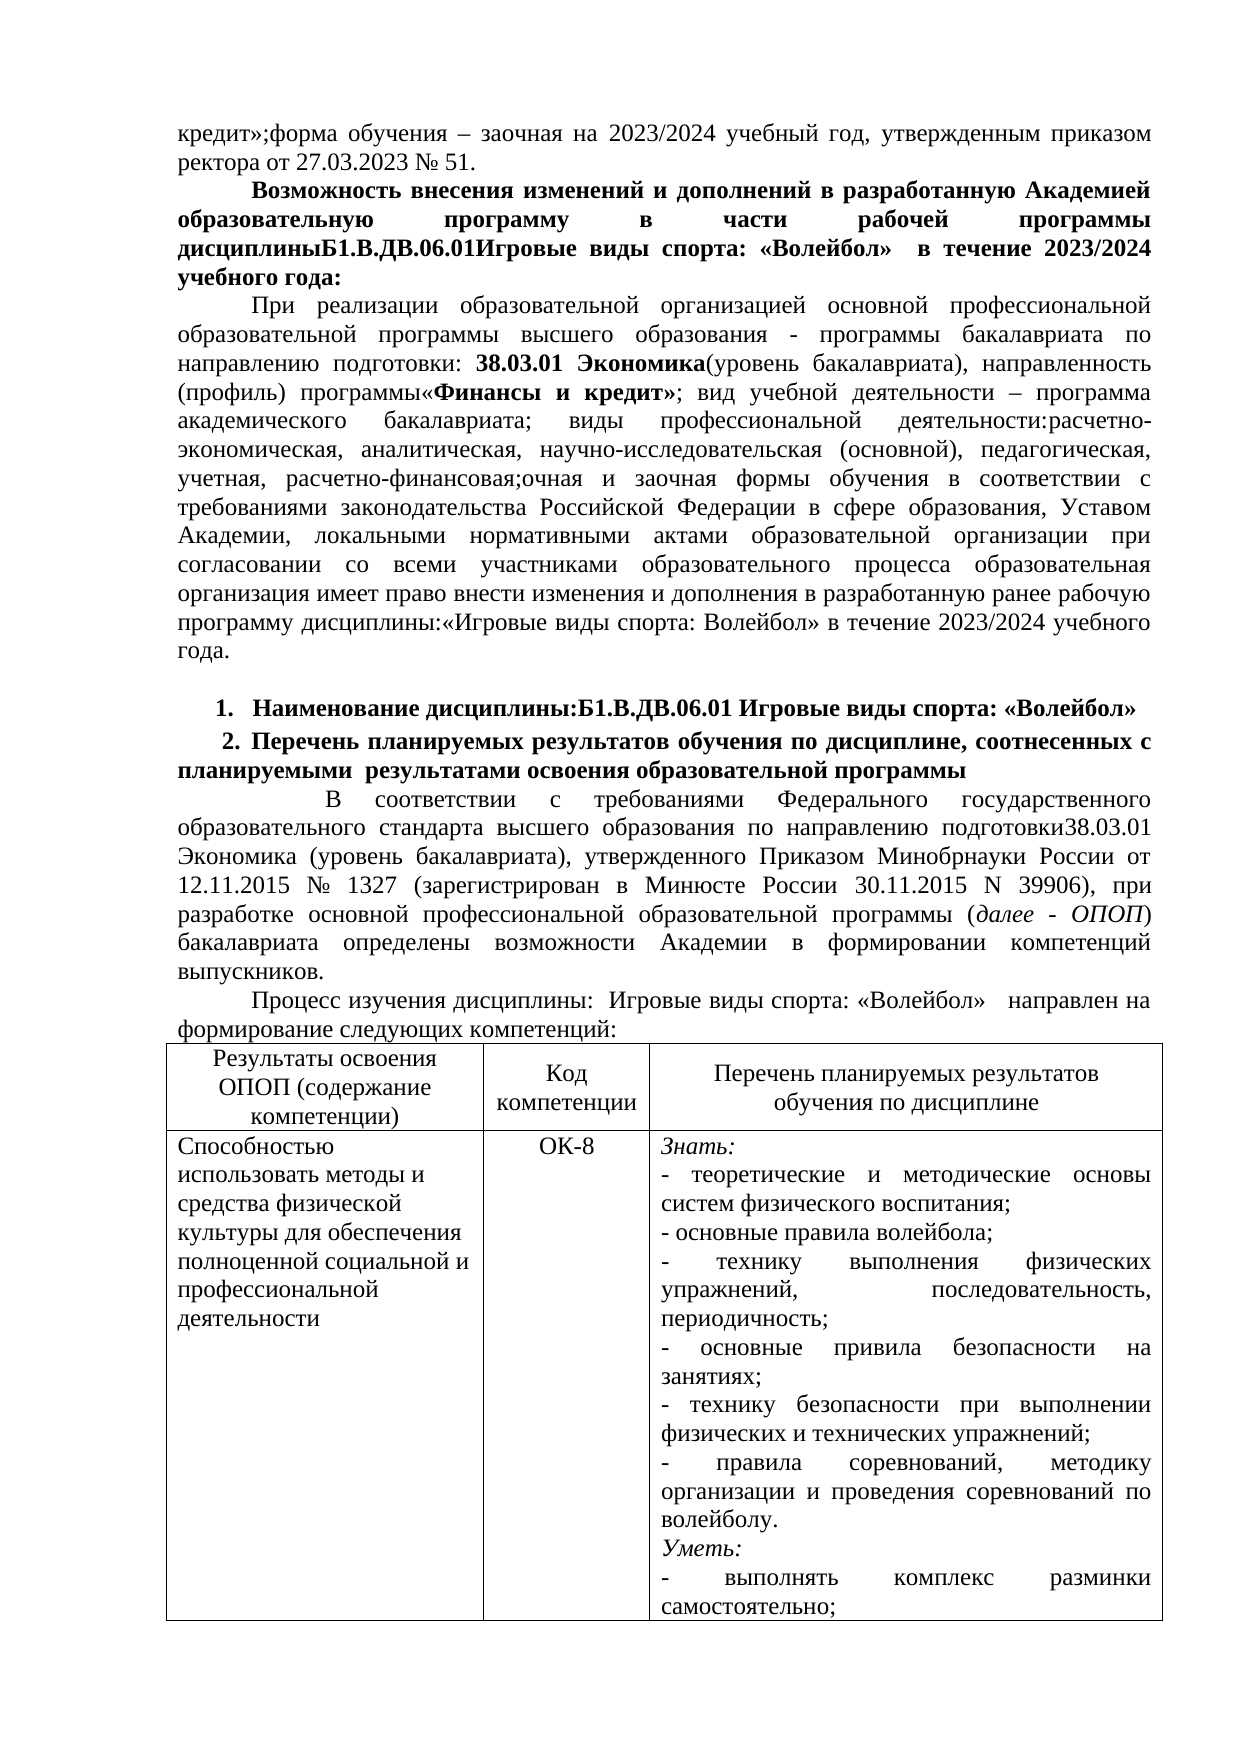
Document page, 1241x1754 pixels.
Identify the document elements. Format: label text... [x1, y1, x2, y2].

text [177, 118, 1152, 176]
table_header Код компетенции [484, 1044, 649, 1130]
table_header Перечень планируемых результатов обучения по дисциплине [650, 1044, 1162, 1130]
text При реализации образовательной организацией основной профессиональной образовательной программы высшего образования - программы бакалавриата по направлению подготовки: 38.03.01 Экономика(уровень бакалавриата), направленность (профиль) программы«Финансы и кредит»; вид учебной деятельности – программа академического бакалавриата; виды профессиональной деятельности:расчетно-экономическая, аналитическая, научно-исследовательская (основной), педагогическая, учетная, расчетно-финансовая;очная и заочная формы обучения в соответствии с требованиями законодательства Российской Федерации в сфере образования, Уставом Академии, локальными нормативными актами образовательной организации при согласовании со всеми участниками образовательного процесса образовательная организация имеет право внести изменения и дополнения в разработанную ранее рабочую программу дисциплины:«Игровые виды спорта: Волейбол» в течение 2023/2024 учебного года. [177, 291, 1152, 664]
list Перечень планируемых результатов обучения по дисциплине, соотнесенных с планируемыми результатами освоения образовательной программы [177, 726, 1152, 784]
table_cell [650, 1131, 1162, 1619]
text Процесс изучения дисциплины: Игровые виды спорта: «Волейбол» направлен на формирование следующих компетенций: [177, 985, 1152, 1042]
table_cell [167, 1131, 483, 1619]
text В соответствии с требованиями Федерального государственного образовательного стандарта высшего образования по направлению подготовки38.03.01 Экономика (уровень бакалавриата), утвержденного Приказом Минобрнауки России от 12.11.2015 № 1327 (зарегистрирован в Минюсте России 30.11.2015 N 39906), при разработке основной профессиональной образовательной программы (далее - ОПОП) бакалавриата определены возможности Академии в формировании компетенций выпускников. [177, 784, 1152, 985]
text Возможность внесения изменений и дополнений в разработанную Академией образовательную программу в части рабочей программы дисциплиныБ1.В.ДВ.06.01Игровые виды спорта: «Волейбол» в течение 2023/2024 учебного года: [177, 176, 1152, 291]
list Наименование дисциплины:Б1.В.ДВ.06.01 Игровые виды спорта: «Волейбол» [215, 693, 1152, 722]
table_cell ОК-8 ПК-7 [484, 1131, 649, 1619]
table_header Результаты освоения ОПОП (содержание компетенции) [167, 1044, 483, 1130]
